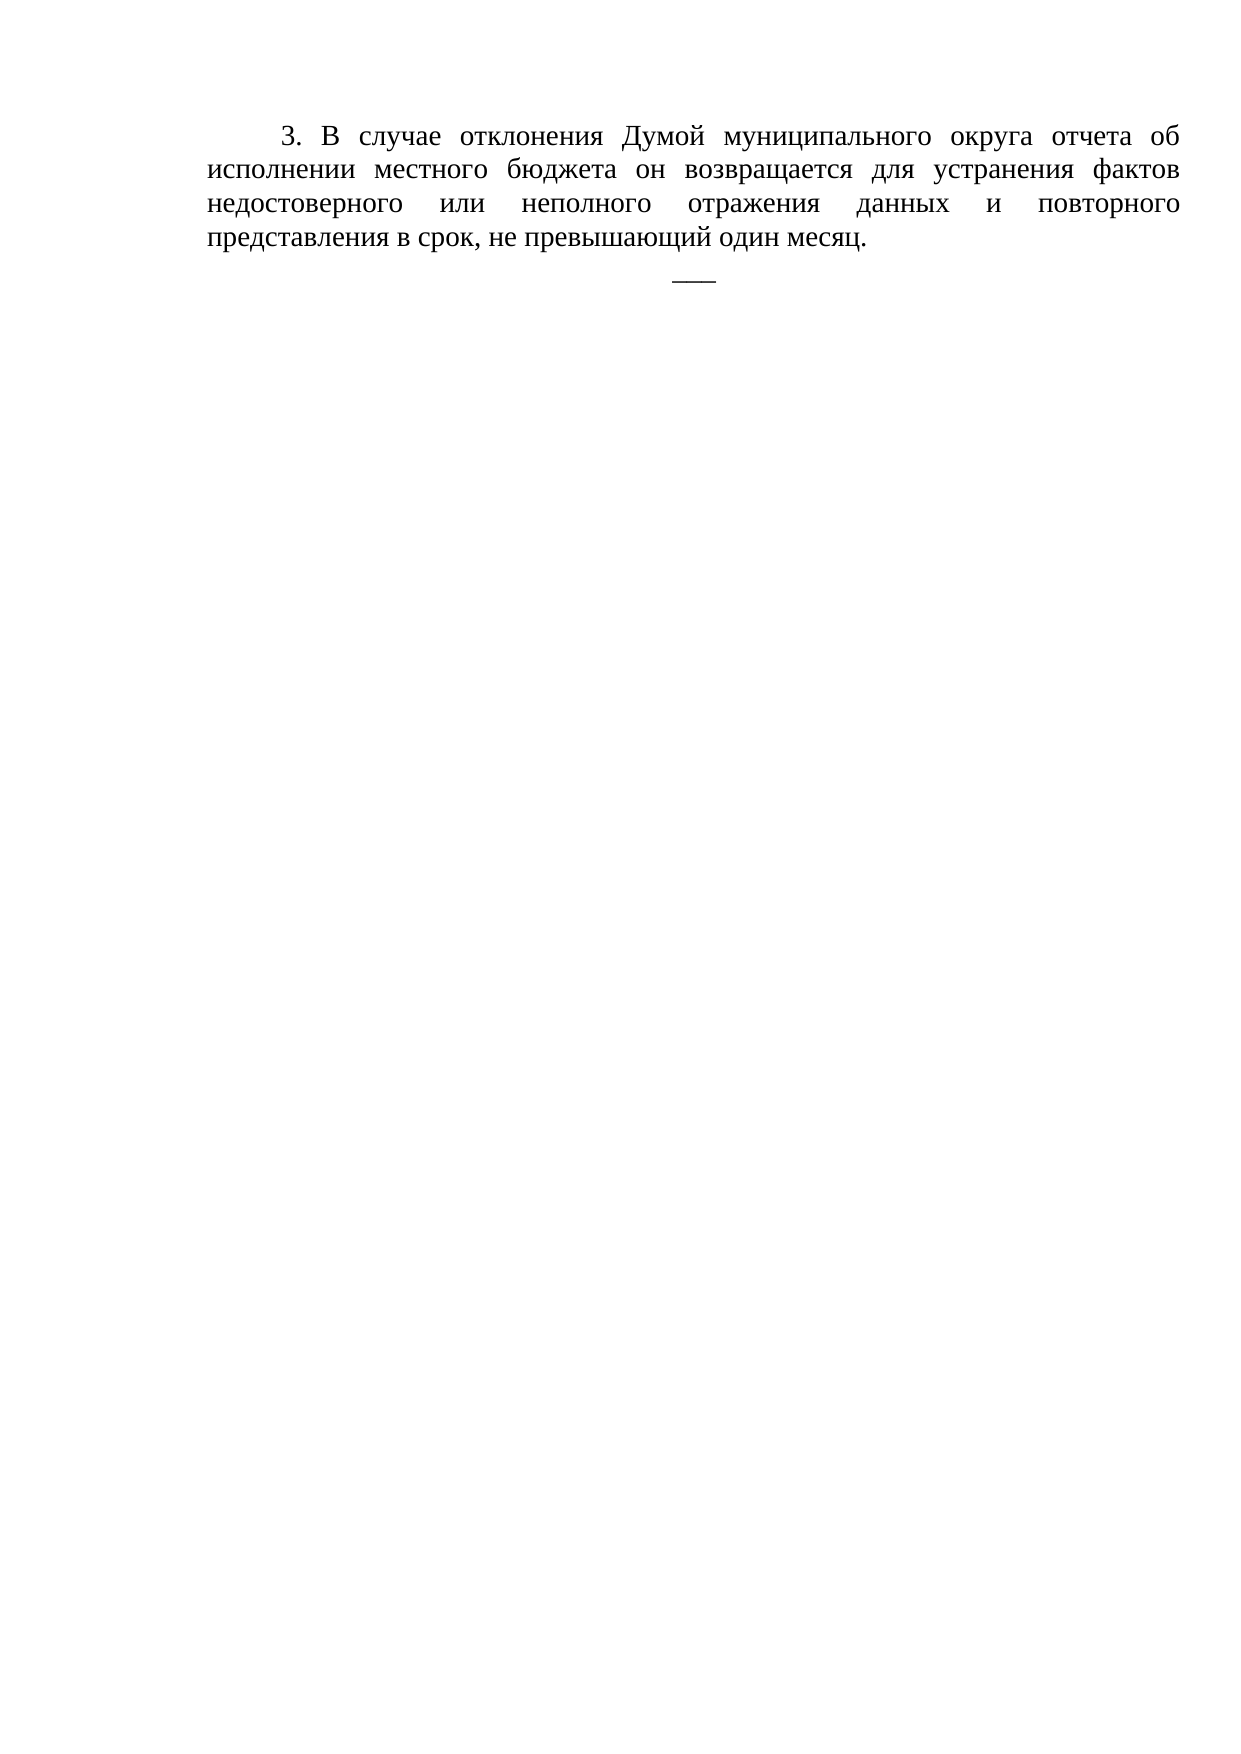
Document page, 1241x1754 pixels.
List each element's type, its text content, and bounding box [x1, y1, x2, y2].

text 3. В случае отклонения Думой муниципального округа отчета об исполнении местного бюджета он возвращается для устранения фактов недостоверного или неполного отражения данных и повторного представления в срок, не превышающий один месяц. [207, 118, 1181, 252]
text ___ [207, 252, 1181, 286]
